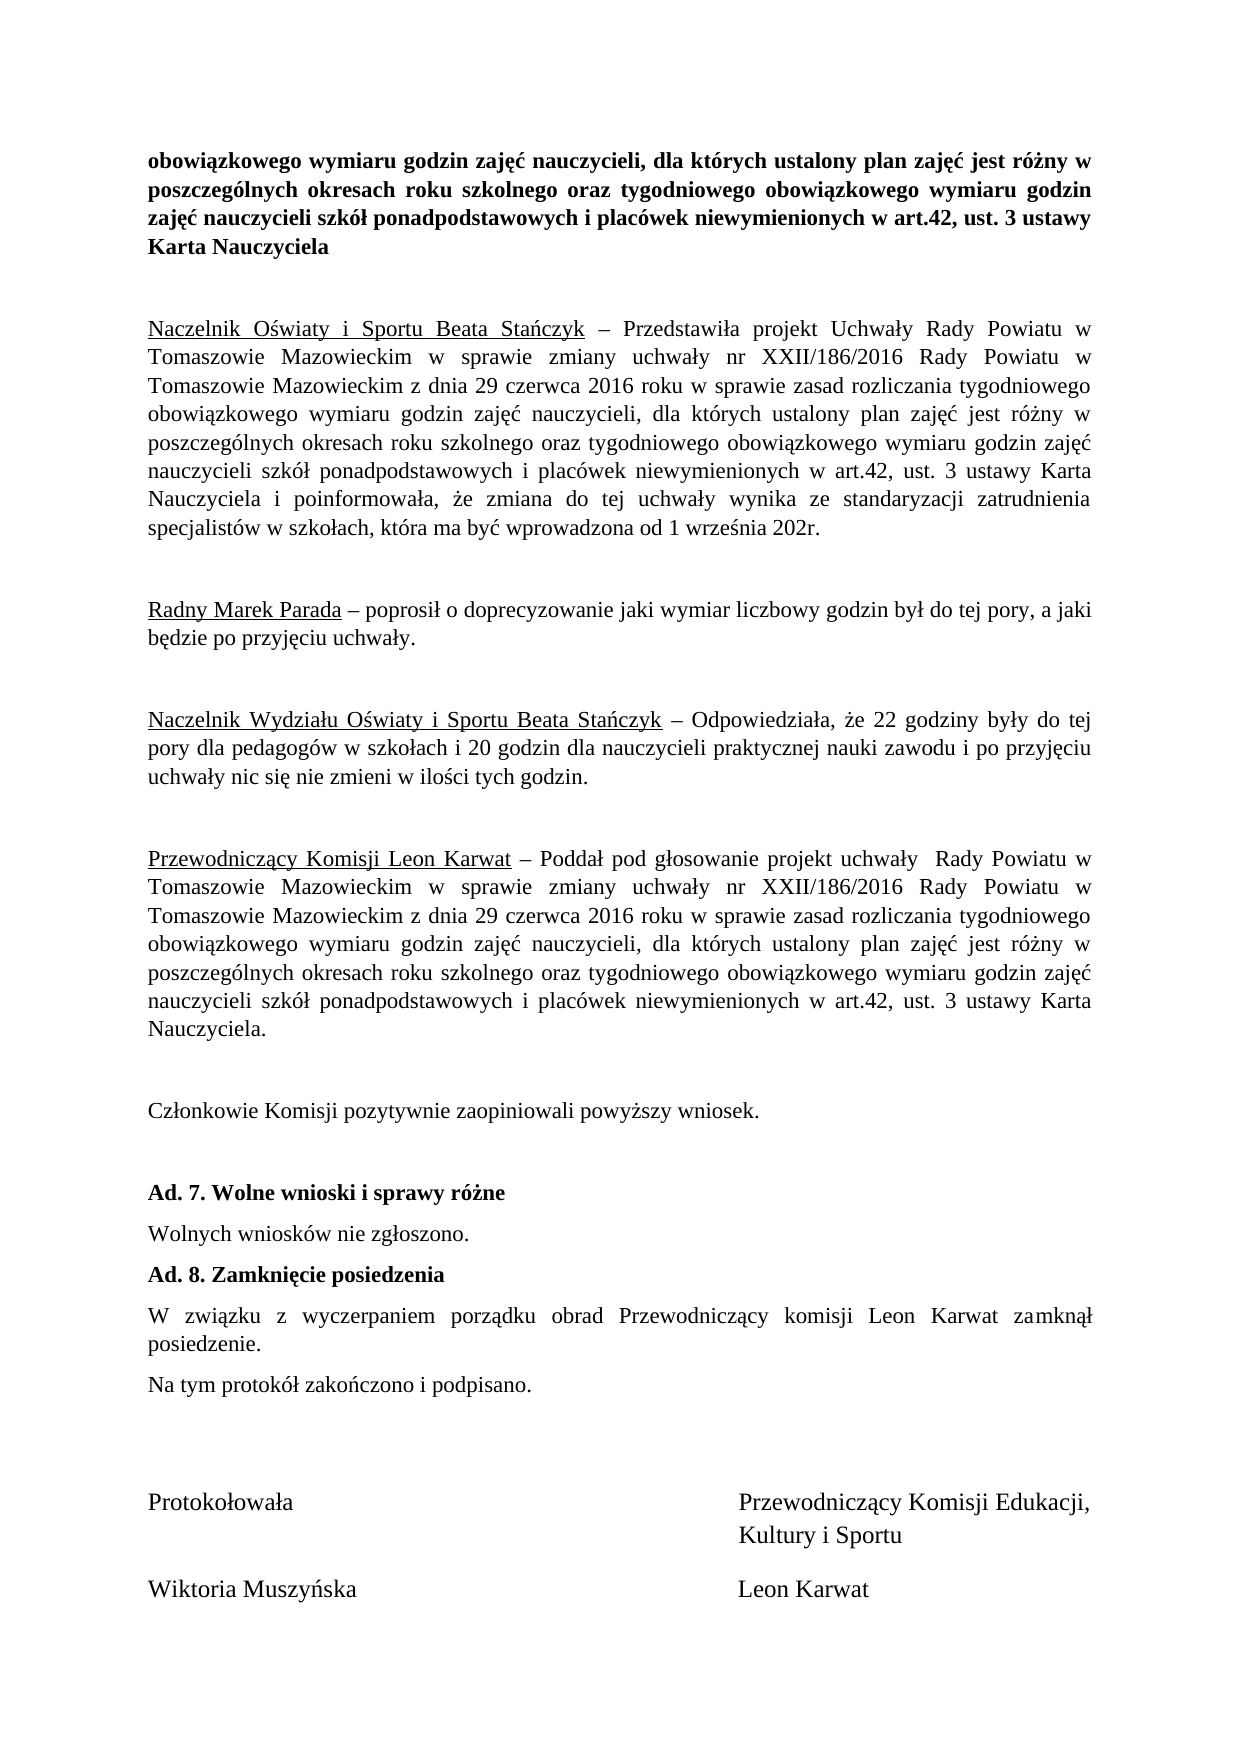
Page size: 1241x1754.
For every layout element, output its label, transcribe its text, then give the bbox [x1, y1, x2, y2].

text Protokołowała Przewodniczący Komisji Edukacji, Kultury i Sportu [148, 1487, 1093, 1549]
text Wolnych wniosków nie zgłoszono. [148, 1220, 1093, 1246]
text Naczelnik Wydziału Oświaty i Sportu Beata Stańczyk – Odpowiedziała, że 22 godziny były do tej pory dla pedagogów w szkołach i 20 godzin dla nauczycieli praktycznej nauki zawodu i po przyjęciu uchwały nic się nie zmieni w ilości tych godzin. [148, 706, 1093, 789]
text Ad. 7. Wolne wnioski i sprawy różne [148, 1179, 1093, 1206]
text Członkowie Komisji pozytywnie zaopiniowali powyższy wniosek. [148, 1097, 1093, 1124]
text Naczelnik Oświaty i Sportu Beata Stańczyk – Przedstawiła projekt Uchwały Rady Powiatu w Tomaszowie Mazowieckim w sprawie zmiany uchwały nr XXII/186/2016 Rady Powiatu w Tomaszowie Mazowieckim z dnia 29 czerwca 2016 roku w sprawie zasad rozliczania tygodniowego obowiązkowego wymiaru godzin zajęć nauczycieli, dla których ustalony plan zajęć jest różny w poszczególnych okresach roku szkolnego oraz tygodniowego obowiązkowego wymiaru godzin zajęć nauczycieli szkół ponadpodstawowych i placówek niewymienionych w art.42, ust. 3 ustawy Karta Nauczyciela i poinformowała, że zmiana do tej uchwały wynika ze standaryzacji zatrudnienia specjalistów w szkołach, która ma być wprowadzona od 1 września 202r. [148, 315, 1093, 540]
text Na tym protokół zakończono i podpisano. [148, 1371, 1093, 1398]
text Radny Marek Parada – poprosił o doprecyzowanie jaki wymiar liczbowy godzin był do tej pory, a jaki będzie po przyjęciu uchwały. [148, 596, 1093, 651]
text Wiktoria Muszyńska Leon Karwat [148, 1574, 1093, 1602]
text Ad. 8. Zamknięcie posiedzenia [148, 1261, 1093, 1287]
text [148, 148, 1093, 259]
text W związku z wyczerpaniem porządku obrad Przewodniczący komisji Leon Karwat zamknął posiedzenie. [148, 1302, 1093, 1357]
text Przewodniczący Komisji Leon Karwat – Poddał pod głosowanie projekt uchwały Rady Powiatu w Tomaszowie Mazowieckim w sprawie zmiany uchwały nr XXII/186/2016 Rady Powiatu w Tomaszowie Mazowieckim z dnia 29 czerwca 2016 roku w sprawie zasad rozliczania tygodniowego obowiązkowego wymiaru godzin zajęć nauczycieli, dla których ustalony plan zajęć jest różny w poszczególnych okresach roku szkolnego oraz tygodniowego obowiązkowego wymiaru godzin zajęć nauczycieli szkół ponadpodstawowych i placówek niewymienionych w art.42, ust. 3 ustawy Karta Nauczyciela. [148, 845, 1093, 1042]
